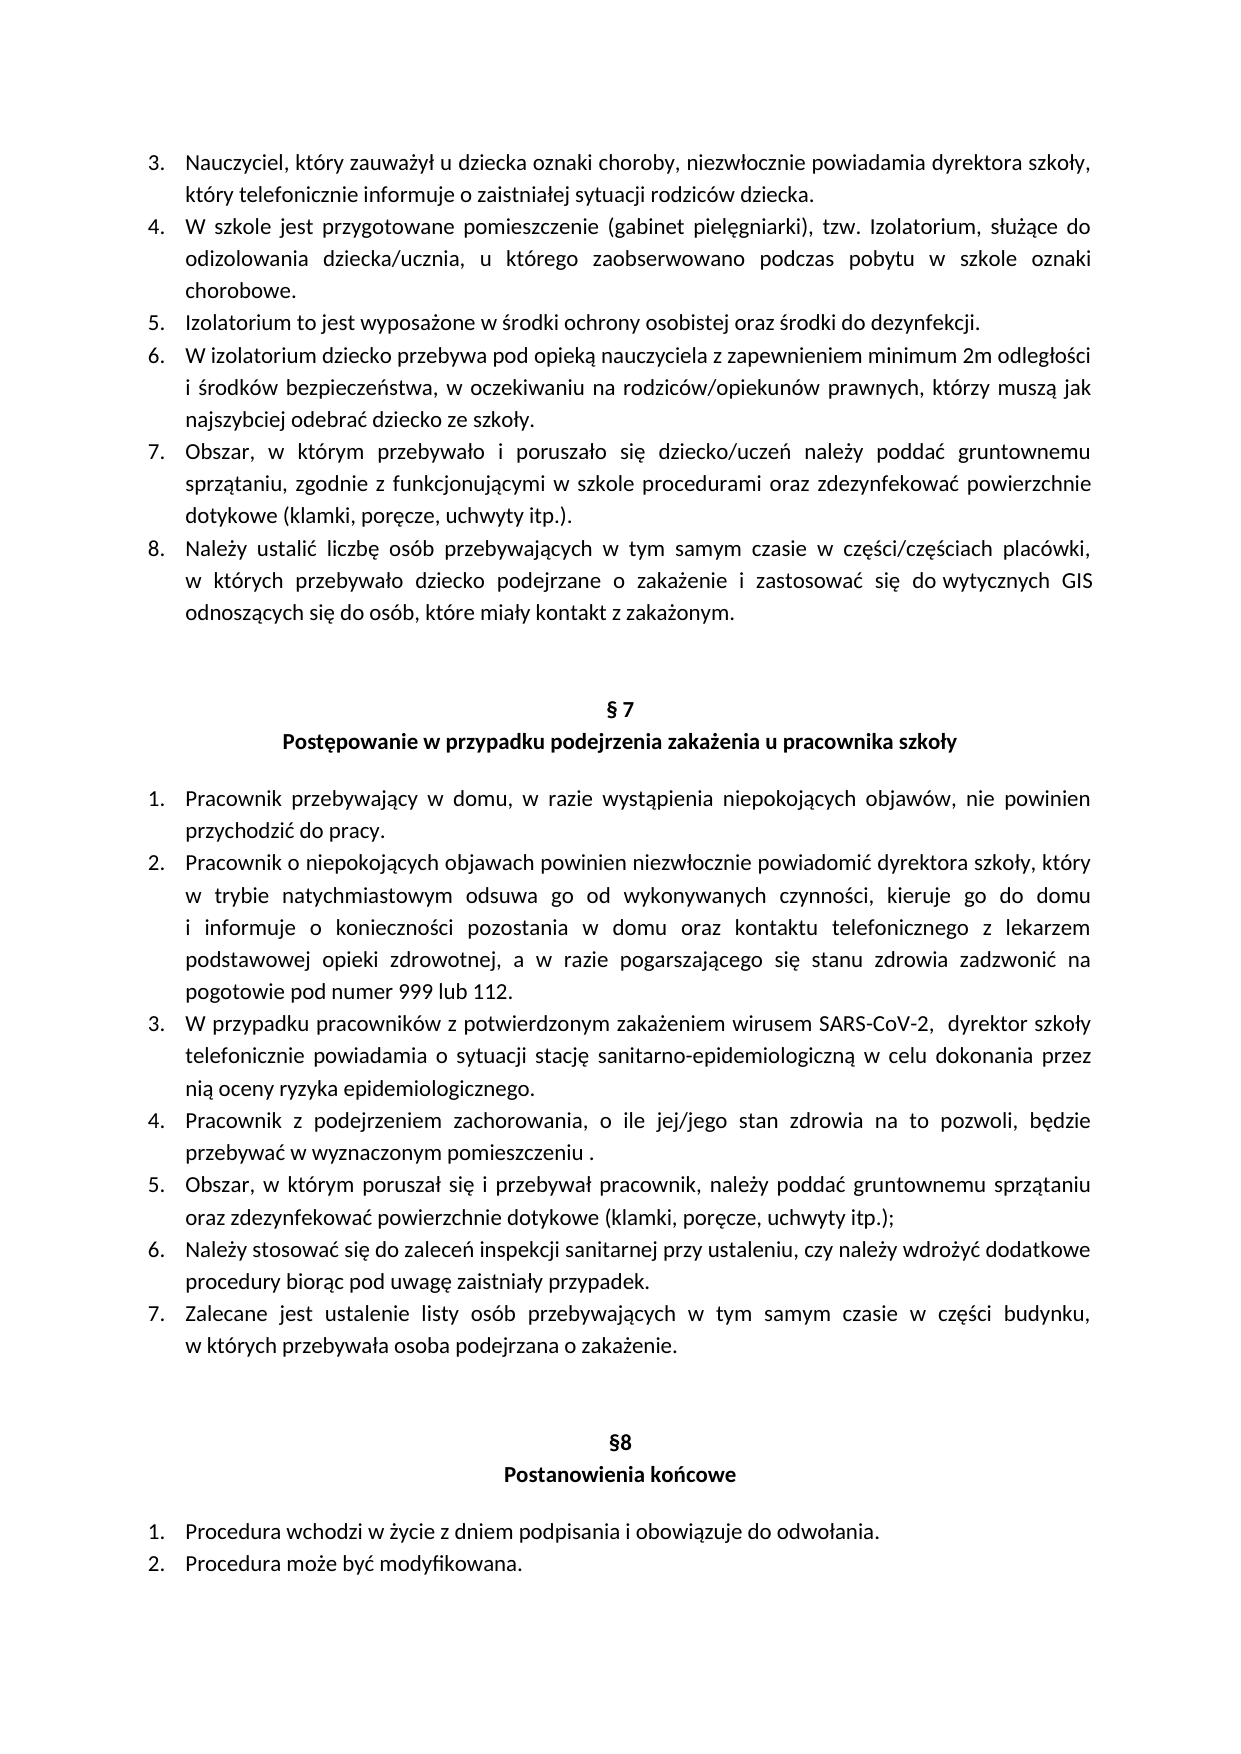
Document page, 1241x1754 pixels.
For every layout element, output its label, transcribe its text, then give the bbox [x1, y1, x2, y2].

list W przypadku pracowników z potwierdzonym zakażeniem wirusem SARS-CoV-2, dyrektor szkoły telefonicznie powiadamia o sytuacji stację sanitarno-epidemiologiczną w celu dokonania przez nią oceny ryzyka epidemiologicznego. [148, 1009, 1093, 1102]
list W szkole jest przygotowane pomieszczenie (gabinet pielęgniarki), tzw. Izolatorium, służące do odizolowania dziecka/ucznia, u którego zaobserwowano podczas pobytu w szkole oznaki chorobowe. [148, 212, 1093, 304]
list Procedura może być modyfikowana. [148, 1549, 1093, 1577]
list Należy stosować się do zaleceń inspekcji sanitarnej przy ustaleniu, czy należy wdrożyć dodatkowe procedury biorąc pod uwagę zaistniały przypadek. [148, 1235, 1093, 1295]
list Nauczyciel, który zauważył u dziecka oznaki choroby, niezwłocznie powiadamia dyrektora szkoły, który telefonicznie informuje o zaistniałej sytuacji rodziców dziecka. [148, 148, 1093, 208]
list Należy ustalić liczbę osób przebywających w tym samym czasie w części/częściach placówki, w których przebywało dziecko podejrzane o zakażenie i zastosować się do wytycznych GIS odnoszących się do osób, które miały kontakt z zakażonym. [148, 534, 1093, 626]
list Obszar, w którym poruszał się i przebywał pracownik, należy poddać gruntownemu sprzątaniu oraz zdezynfekować powierzchnie dotykowe (klamki, poręcze, uchwyty itp.); [148, 1170, 1093, 1231]
list W izolatorium dziecko przebywa pod opieką nauczyciela z zapewnieniem minimum 2m odległości i środków bezpieczeństwa, w oczekiwaniu na rodziców/opiekunów prawnych, którzy muszą jak najszybciej odebrać dziecko ze szkoły. [148, 341, 1093, 433]
list Pracownik przebywający w domu, w razie wystąpienia niepokojących objawów, nie powinien przychodzić do pracy. [148, 784, 1093, 844]
list Pracownik o niepokojących objawach powinien niezwłocznie powiadomić dyrektora szkoły, który w trybie natychmiastowym odsuwa go od wykonywanych czynności, kieruje go do domu i informuje o konieczności pozostania w domu oraz kontaktu telefonicznego z lekarzem podstawowej opieki zdrowotnej, a w razie pogarszającego się stanu zdrowia zadzwonić na pogotowie pod numer 999 lub 112. [148, 848, 1093, 1005]
list Procedura wchodzi w życie z dniem podpisania i obowiązuje do odwołania. [148, 1517, 1093, 1545]
text Postanowienia końcowe [148, 1460, 1093, 1488]
list Obszar, w którym przebywało i poruszało się dziecko/uczeń należy poddać gruntownemu sprzątaniu, zgodnie z funkcjonującymi w szkole procedurami oraz zdezynfekować powierzchnie dotykowe (klamki, poręcze, uchwyty itp.). [148, 437, 1093, 530]
list Zalecane jest ustalenie listy osób przebywających w tym samym czasie w części budynku, w których przebywała osoba podejrzana o zakażenie. [148, 1299, 1093, 1359]
text §8 [148, 1428, 1093, 1456]
text § 7 [148, 695, 1093, 723]
list Pracownik z podejrzeniem zachorowania, o ile jej/jego stan zdrowia na to pozwoli, będzie przebywać w wyznaczonym pomieszczeniu . [148, 1106, 1093, 1166]
text Postępowanie w przypadku podejrzenia zakażenia u pracownika szkoły [148, 727, 1093, 755]
list Izolatorium to jest wyposażone w środki ochrony osobistej oraz środki do dezynfekcji. [148, 308, 1093, 337]
